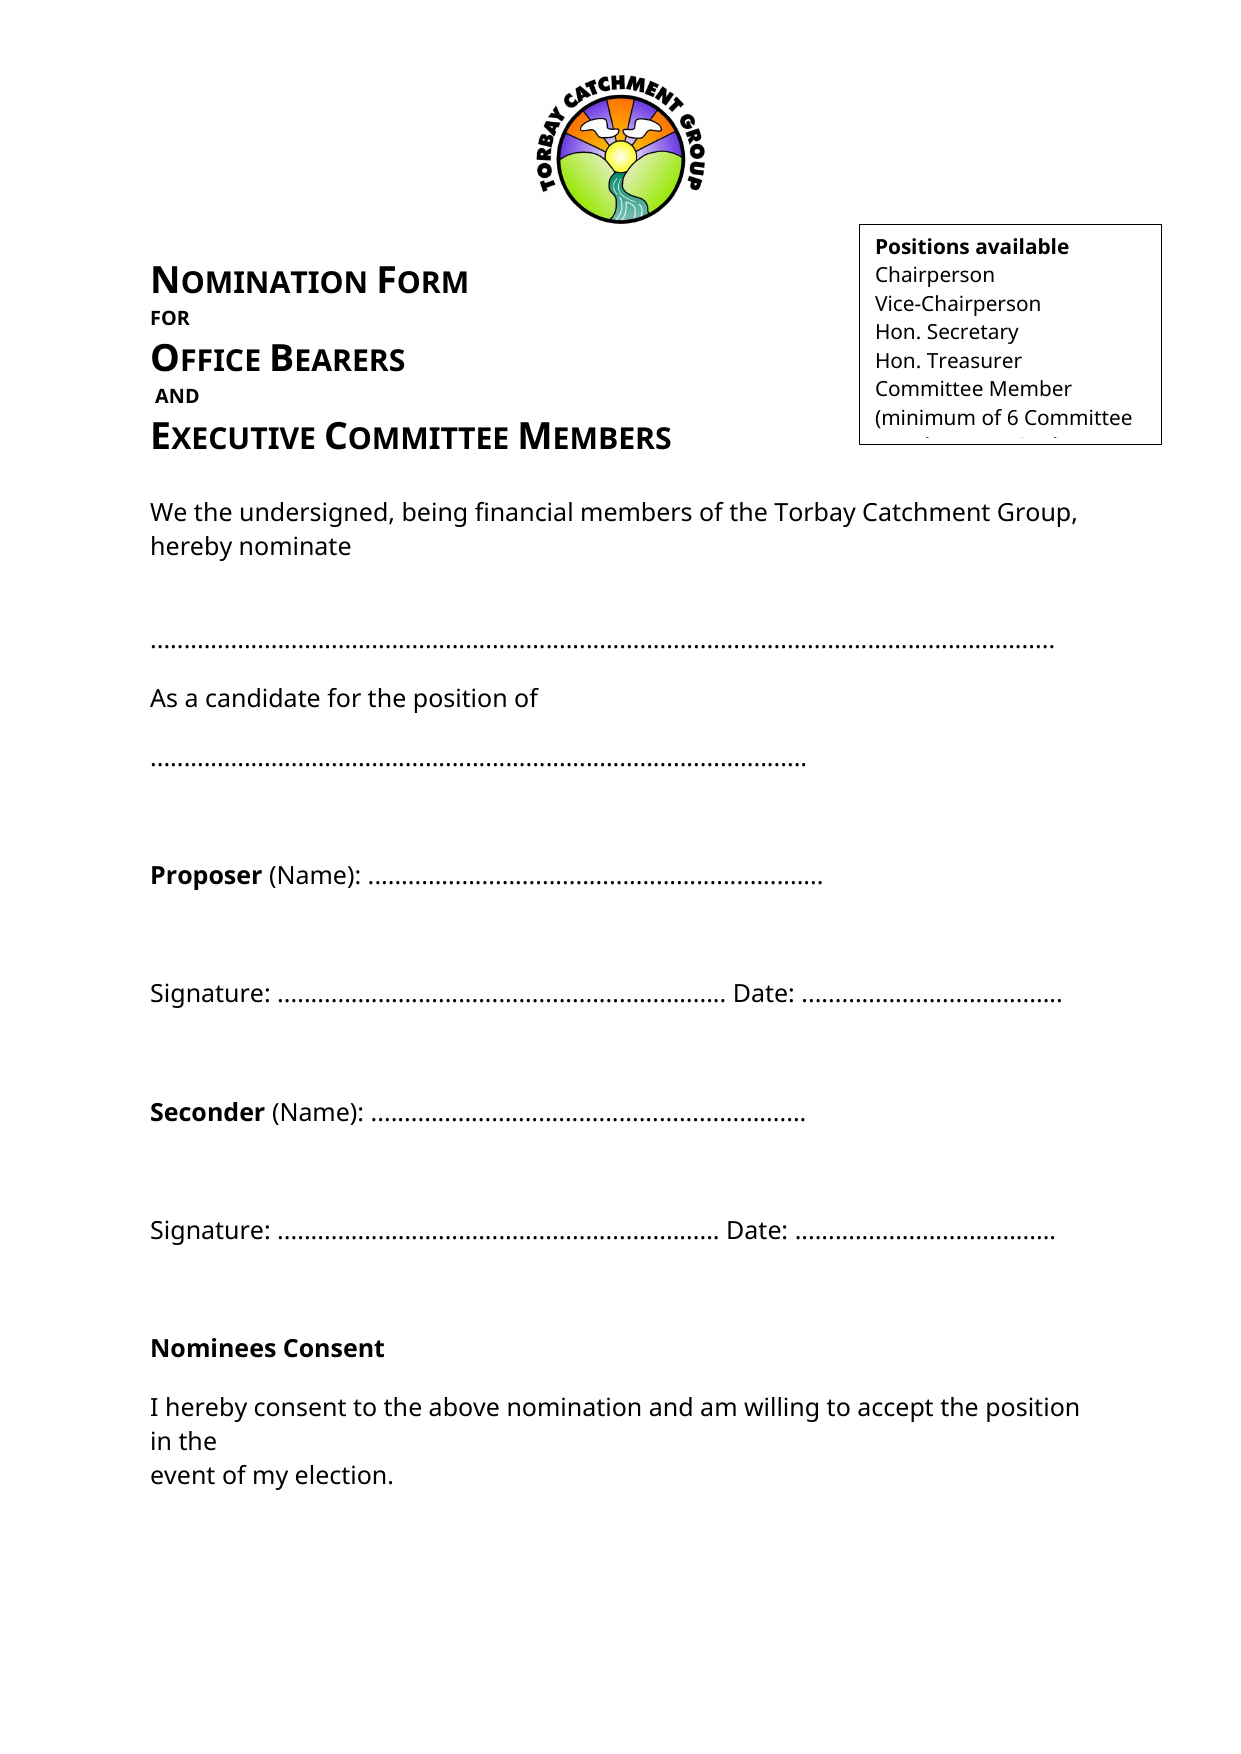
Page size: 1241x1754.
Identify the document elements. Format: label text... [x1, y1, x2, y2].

text ....................................................................................................................................... [150, 622, 1090, 656]
text I hereby consent to the above nomination and am willing to accept the position in the [150, 1389, 1090, 1458]
text AND [150, 382, 859, 409]
text As a candidate for the position of [150, 681, 1090, 715]
text Signature: .................................................................. Date: ....................................... [150, 1212, 1090, 1246]
text OFFICE BEARERS [150, 331, 859, 382]
text event of my election. [150, 1458, 1090, 1492]
picture [535, 73, 705, 226]
text NOMINATION FORM [150, 253, 859, 304]
text Seconder (Name): ................................................................. [150, 1094, 1090, 1128]
text FOR [150, 304, 859, 331]
text EXECUTIVE COMMITTEE MEMBERS [150, 409, 1090, 460]
text Proposer (Name): .................................................................... [150, 858, 1090, 892]
text Nominees Consent [150, 1330, 1090, 1364]
text We the undersigned, being financial members of the Torbay Catchment Group, hereby nominate [150, 494, 1090, 563]
text Signature: ................................................................... Date: ....................................... [150, 976, 1090, 1010]
text .................................................................................................. [150, 740, 1090, 774]
